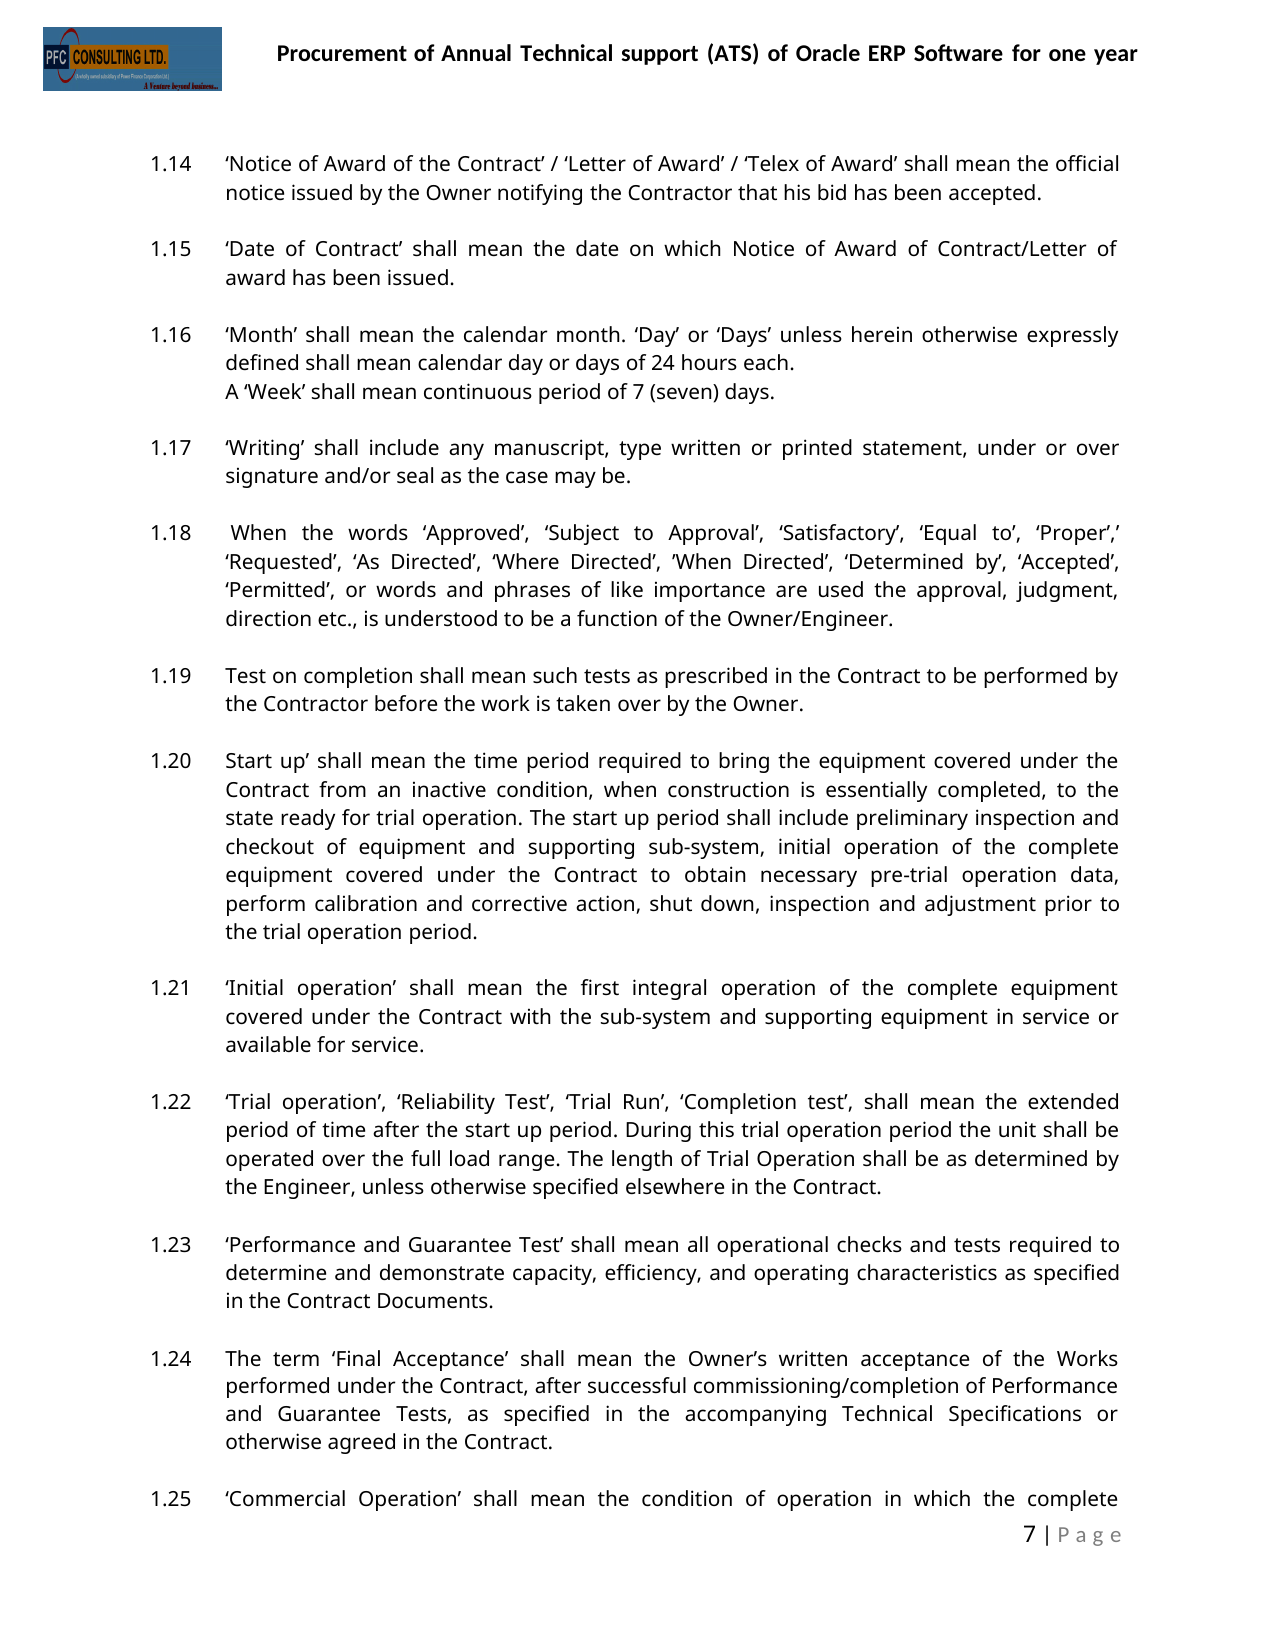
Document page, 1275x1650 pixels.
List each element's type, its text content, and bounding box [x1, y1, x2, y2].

list ‘Notice of Award of the Contract’ / ‘Letter of Award’ / ‘Telex of Award’ shall mean the official notice issued by the Owner notifying the Contractor that his bid has been accepted. [150, 149, 1120, 206]
list The term ‘Final Acceptance’ shall mean the Owner’s written acceptance of the Works performed under the Contract, after successful commissioning/completion of Performance and Guarantee Tests, as specified in the accompanying Technical Specifications or otherwise agreed in the Contract. [150, 1344, 1119, 1455]
list ‘Writing’ shall include any manuscript, type written or printed statement, under or over signature and/or seal as the case may be. [150, 433, 1121, 490]
list ‘Trial operation’, ‘Reliability Test’, ‘Trial Run’, ‘Completion test’, shall mean the extended period of time after the start up period. During this trial operation period the unit shall be operated over the full load range. The length of Trial Operation shall be as determined by the Engineer, unless otherwise specified elsewhere in the Contract. [150, 1087, 1120, 1201]
text A ‘Week’ shall mean continuous period of 7 (seven) days. [225, 377, 1227, 406]
list Start up’ shall mean the time period required to bring the equipment covered under the Contract from an inactive condition, when construction is essentially completed, to the state ready for trial operation. The start up period shall include preliminary inspection and checkout of equipment and supporting sub-system, initial operation of the complete equipment covered under the Contract to obtain necessary pre-trial operation data, perform calibration and corrective action, shut down, inspection and adjustment prior to the trial operation period. [150, 746, 1120, 946]
list Test on completion shall mean such tests as prescribed in the Contract to be performed by the Contractor before the work is taken over by the Owner. [150, 661, 1119, 718]
list ‘Date of Contract’ shall mean the date on which Notice of Award of Contract/Letter of award has been issued. [150, 234, 1118, 291]
list ‘Initial operation’ shall mean the first integral operation of the complete equipment covered under the Contract with the sub-system and supporting equipment in service or available for service. [150, 973, 1119, 1059]
list ‘Month’ shall mean the calendar month. ‘Day’ or ‘Days’ unless herein otherwise expressly defined shall mean calendar day or days of 24 hours each. [150, 320, 1119, 377]
list When the words ‘Approved’, ‘Subject to Approval’, ‘Satisfactory’, ‘Equal to’, ‘Proper’,’ ‘Requested’, ‘As Directed’, ‘Where Directed’, ’When Directed’, ‘Determined by’, ‘Accepted’, ‘Permitted’, or words and phrases of like importance are used the approval, judgment, direction etc., is understood to be a function of the Owner/Engineer. [150, 518, 1120, 632]
picture [43, 27, 222, 91]
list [150, 1484, 1120, 1513]
list ‘Performance and Guarantee Test’ shall mean all operational checks and tests required to determine and demonstrate capacity, efficiency, and operating characteristics as specified in the Contract Documents. [150, 1230, 1121, 1315]
